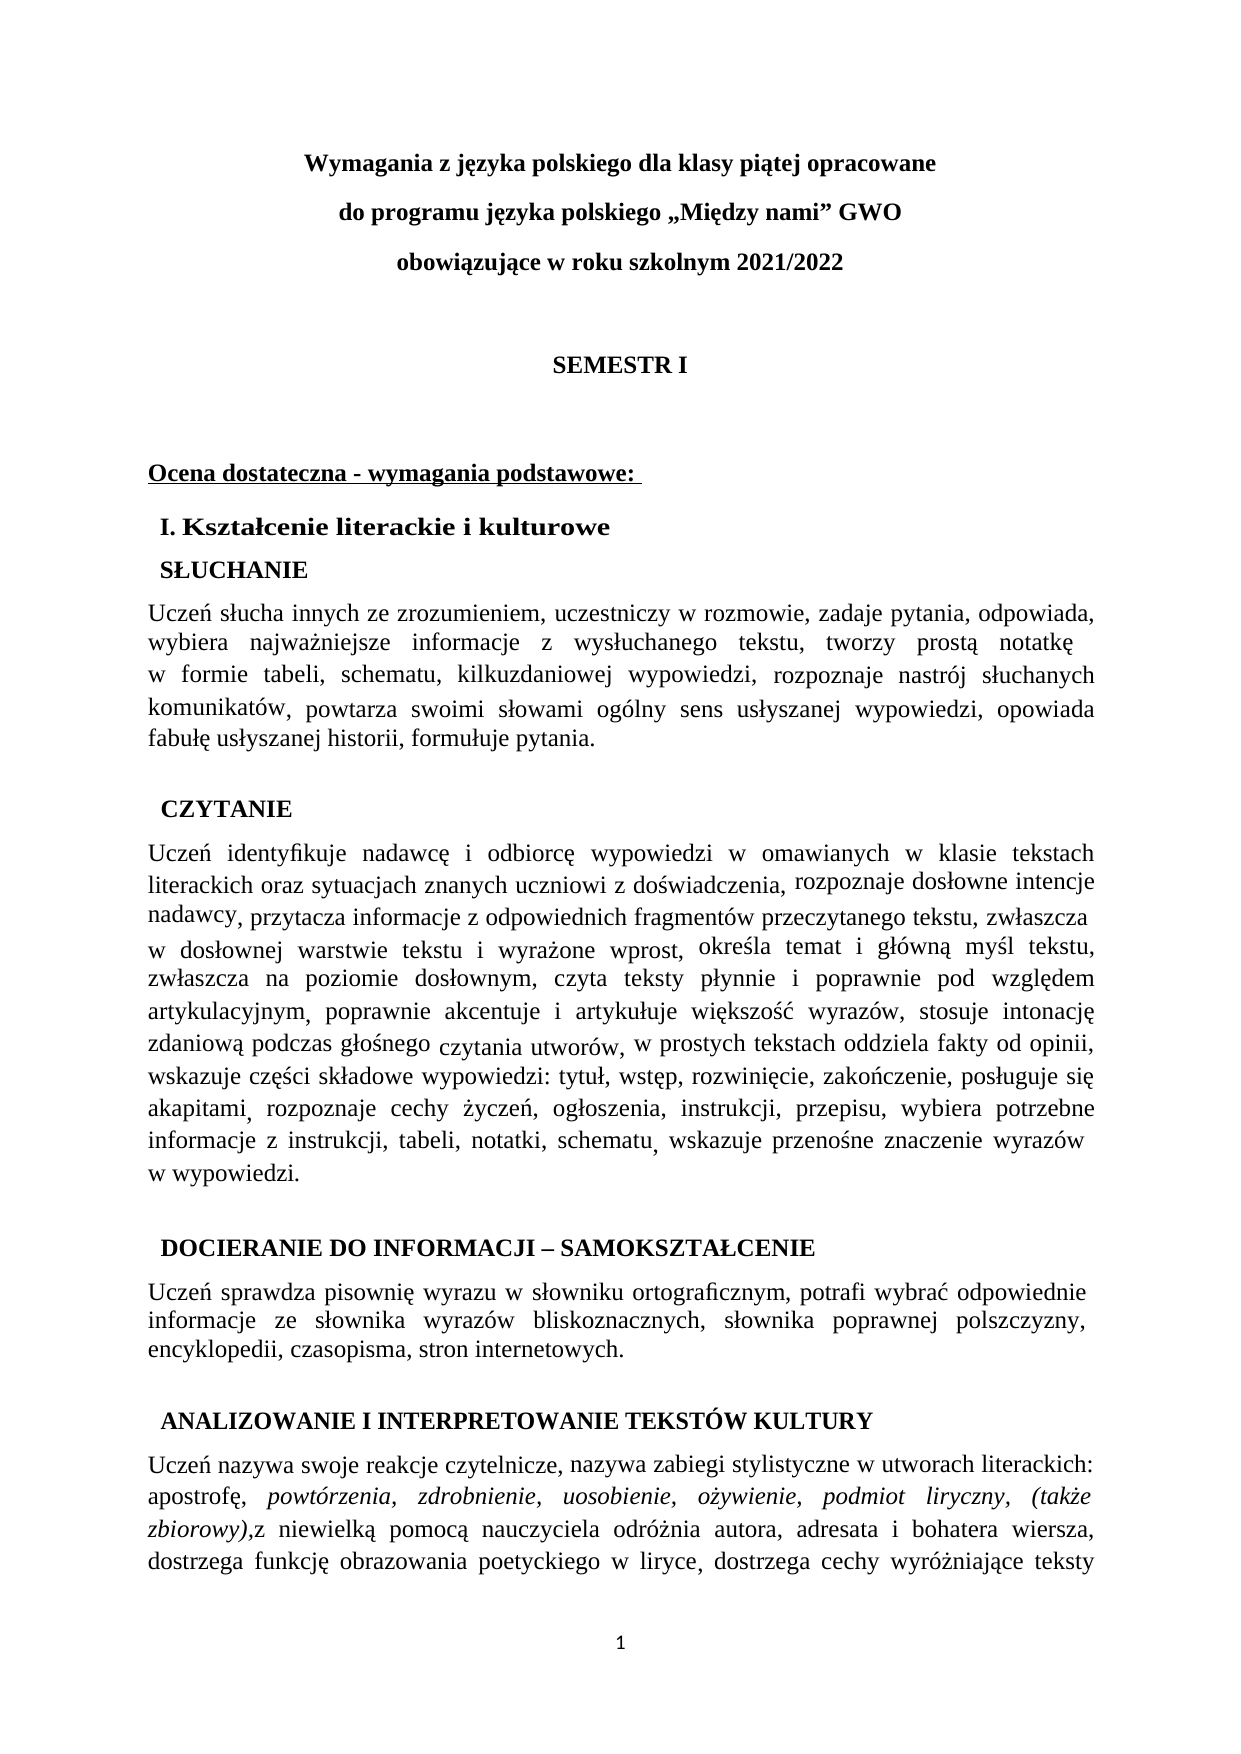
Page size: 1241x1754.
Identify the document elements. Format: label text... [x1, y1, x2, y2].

text do programu języka polskiego „Między nami” GWO [148, 197, 1093, 226]
text Ocena dostateczna - wymagania podstawowe: [148, 458, 1093, 487]
text Uczeń identyﬁkuje nadawcę i odbiorcę wypowiedzi w omawianych w klasie tekstach literackich oraz sytuacjach znanych uczniowi z doświadczenia, rozpoznaje dosłowne intencje nadawcy, przytacza informacje z odpowiednich fragmentów przeczytanego tekstu, zwłaszcza w dosłownej warstwie tekstu i wyrażone wprost, określa temat i główną myśl tekstu, zwłaszcza na poziomie dosłownym, czyta teksty płynnie i poprawnie pod względem artykulacyjnym, poprawnie akcentuje i artykułuje większość wyrazów, stosuje intonację zdaniową podczas głośnego czytania utworów, w prostych tekstach oddziela fakty od opinii, wskazuje części składowe wypowiedzi: tytuł, wstęp, rozwinięcie, zakończenie, posługuje się akapitami, rozpoznaje cechy życzeń, ogłoszenia, instrukcji, przepisu, wybiera potrzebne informacje z instrukcji, tabeli, notatki, schematu, wskazuje przenośne znaczenie wyrazów w wypowiedzi. [148, 838, 1095, 1190]
text Uczeń słucha innych ze zrozumieniem, uczestniczy w rozmowie, zadaje pytania, odpowiada, wybiera najważniejsze informacje z wysłuchanego tekstu, tworzy prostą notatkę w formie tabeli, schematu, kilkuzdaniowej wypowiedzi, rozpoznaje nastrój słuchanych komunikatów, powtarza swoimi słowami ogólny sens usłyszanej wypowiedzi, opowiada fabułę usłyszanej historii, formułuje pytania. [148, 598, 1095, 751]
text Uczeń sprawdza pisownię wyrazu w słowniku ortograﬁcznym, potrafi wybrać odpowiednie informacje ze słownika wyrazów bliskoznacznych, słownika poprawnej polszczyzny, encyklopedii, czasopisma, stron internetowych. [148, 1277, 1087, 1363]
text DOCIERANIE DO INFORMACJI – SAMOKSZTAŁCENIE [160, 1233, 1095, 1262]
text SEMESTR I [148, 350, 1093, 379]
text Wymagania z języka polskiego dla klasy piątej opracowane [148, 148, 1093, 176]
text CZYTANIE [160, 794, 1095, 823]
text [148, 1449, 1095, 1579]
text SŁUCHANIE [159, 555, 1095, 584]
text ANALIZOWANIE I INTERPRETOWANIE TEKSTÓW KULTURY [160, 1406, 1095, 1435]
text I. Kształcenie literackie i kulturowe [159, 512, 1095, 541]
text obowiązujące w roku szkolnym 2021/2022 [148, 247, 1093, 276]
